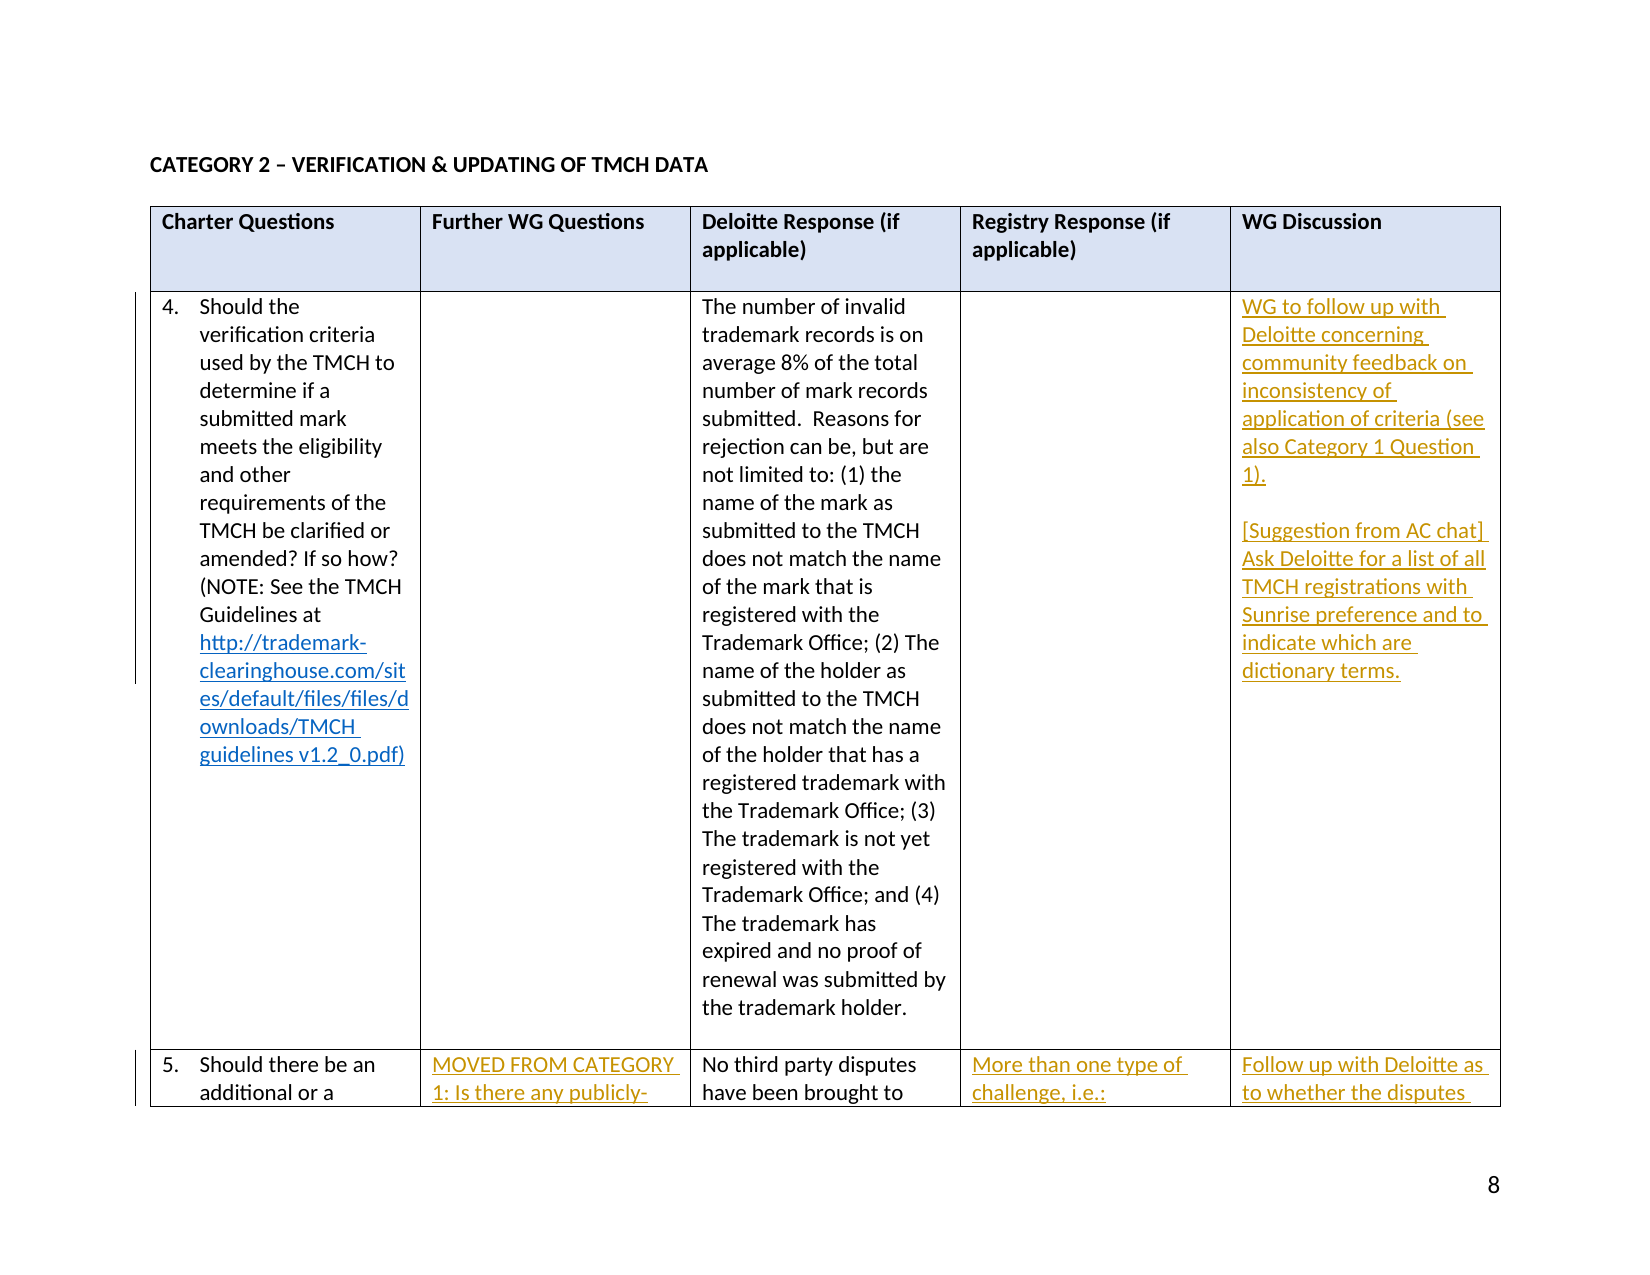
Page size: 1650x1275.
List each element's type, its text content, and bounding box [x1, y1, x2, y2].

table_header Registry Response (if applicable) [961, 207, 1230, 291]
table_cell [421, 292, 690, 1049]
table_cell Should the verification criteria used by the TMCH to determine if a submitted mark meets the eligibility and other requirements of the TMCH be clarified or amended? If so how? (NOTE: See the TMCH Guidelines at http://trademark-clearinghouse.com/sites/default/files/files/downloads/TMCH guidelines v1.2_0.pdf) [151, 292, 420, 1049]
table_cell [961, 292, 1230, 1049]
table_header WG Discussion [1231, 207, 1500, 291]
table_header Charter Questions [151, 207, 420, 291]
table_cell [421, 1050, 690, 1106]
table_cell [151, 1050, 420, 1106]
table_cell [1231, 1050, 1500, 1106]
table_cell [1231, 292, 1500, 1049]
table_cell [961, 1050, 1230, 1106]
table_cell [691, 1050, 960, 1106]
table_header Deloitte Response (if applicable) [691, 207, 960, 291]
table_cell The number of invalid trademark records is on average 8% of the total number of mark records submitted. Reasons for rejection can be, but are not limited to: (1) the name of the mark as submitted to the TMCH does not match the name of the mark that is registered with the Trademark Office; (2) The name of the holder as submitted to the TMCH does not match the name of the holder that has a registered trademark with the Trademark Office; (3) The trademark is not yet registered with the Trademark Office; and (4) The trademark has expired and no proof of renewal was submitted by the trademark holder. [691, 292, 960, 1049]
table_header Further WG Questions [421, 207, 690, 291]
text CATEGORY 2 – VERIFICATION & UPDATING OF TMCH DATA [150, 150, 1500, 178]
